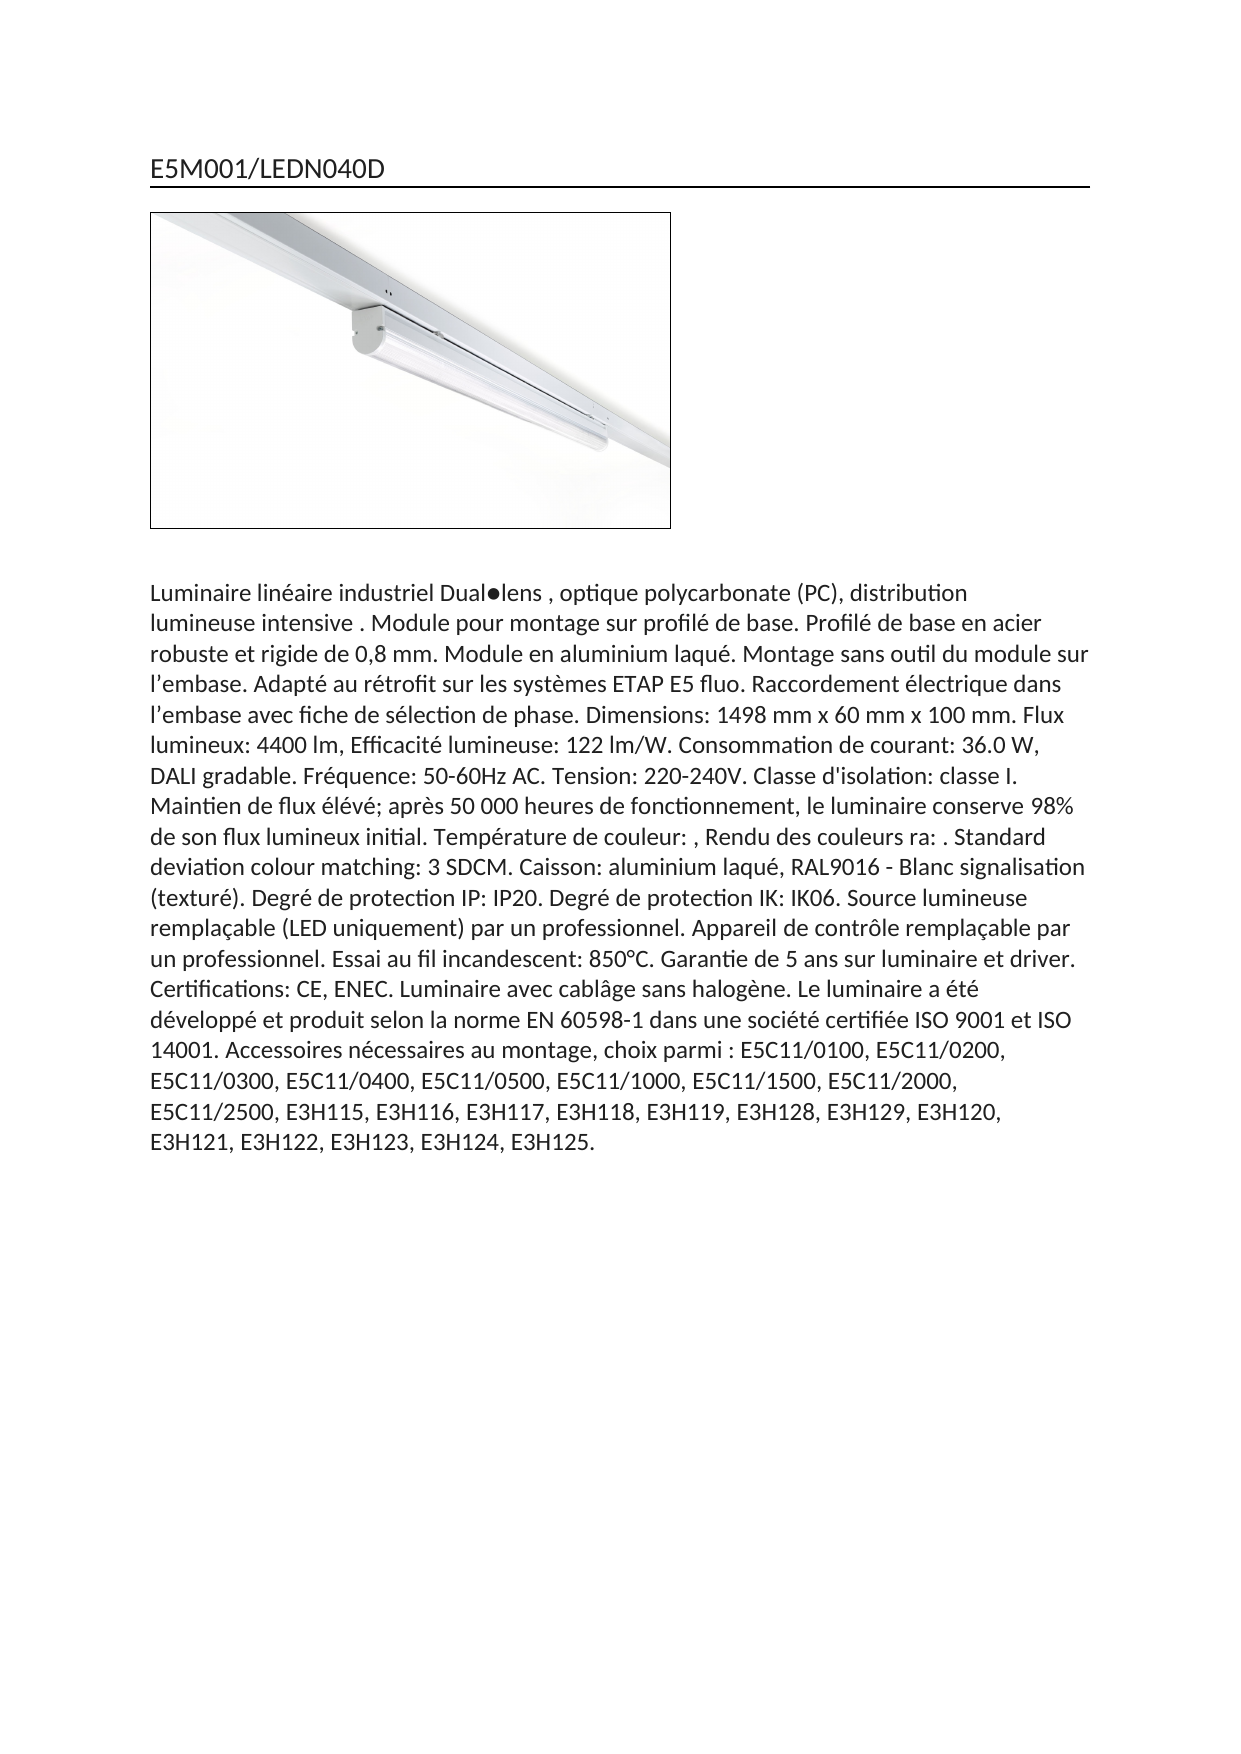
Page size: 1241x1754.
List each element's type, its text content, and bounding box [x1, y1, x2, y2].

picture [151, 213, 670, 528]
text Luminaire linéaire industriel Dual●lens , optique polycarbonate (PC), distribution lumineuse intensive . Module pour montage sur profilé de base. Profilé de base en acier robuste et rigide de 0,8 mm. Module en aluminium laqué. Montage sans outil du module sur l’embase. Adapté au rétrofit sur les systèmes ETAP E5 fluo. Raccordement électrique dans l’embase avec fiche de sélection de phase. Dimensions: 1498 mm x 60 mm x 100 mm. Flux lumineux: 4400 lm, Efficacité lumineuse: 122 lm/W. Consommation de courant: 36.0 W, DALI gradable. Fréquence: 50-60Hz AC. Tension: 220-240V. Classe d'isolation: classe I. Maintien de flux élévé; après 50 000 heures de fonctionnement, le luminaire conserve 98% de son flux lumineux initial. Température de couleur: , Rendu des couleurs ra: . Standard deviation colour matching: 3 SDCM. Caisson: aluminium laqué, RAL9016 - Blanc signalisation (texturé). Degré de protection IP: IP20. Degré de protection IK: IK06. Source lumineuse remplaçable (LED uniquement) par un professionnel. Appareil de contrôle remplaçable par un professionnel. Essai au fil incandescent: 850°C. Garantie de 5 ans sur luminaire et driver. Certifications: CE, ENEC. Luminaire avec cablâge sans halogène. Le luminaire a été développé et produit selon la norme EN 60598-1 dans une société certifiée ISO 9001 et ISO 14001. Accessoires nécessaires au montage, choix parmi : E5C11/0100, E5C11/0200, E5C11/0300, E5C11/0400, E5C11/0500, E5C11/1000, E5C11/1500, E5C11/2000, E5C11/2500, E3H115, E3H116, E3H117, E3H118, E3H119, E3H128, E3H129, E3H120, E3H121, E3H122, E3H123, E3H124, E3H125. [150, 577, 1090, 1157]
text E5M001/LEDN040D [150, 150, 1090, 186]
